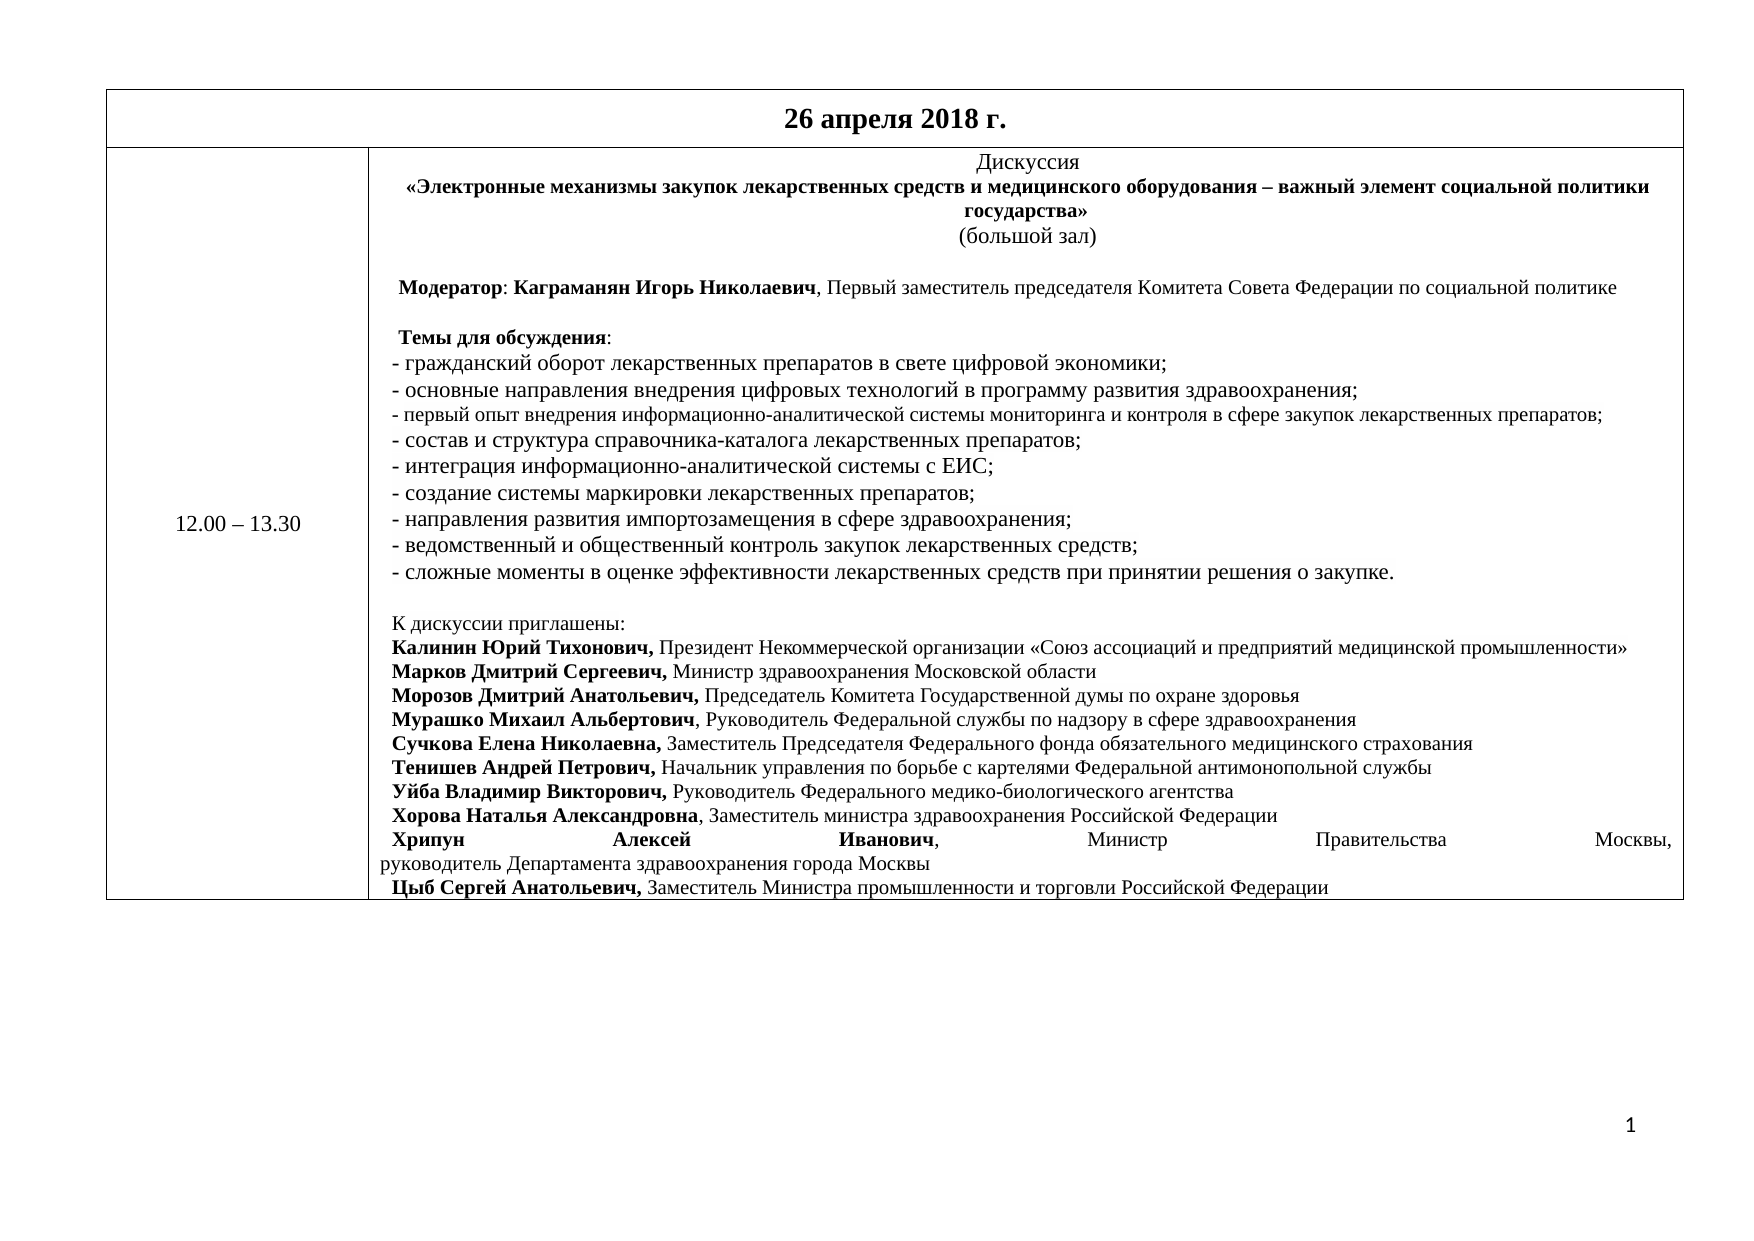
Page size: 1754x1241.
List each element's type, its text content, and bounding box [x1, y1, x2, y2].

table_header 26 апреля 2018 г. [107, 90, 1683, 147]
table_cell 12.00 – 13.30 [107, 148, 368, 899]
table_cell Дискуссия «Электронные механизмы закупок лекарственных средств и медицинского оборудования – важный элемент социальной политики государства» (большой зал) Модератор: Каграманян Игорь Николаевич, Первый заместитель председателя Комитета Совета Федерации по социальной политике Темы для обсуждения: - гражданский оборот лекарственных препаратов в свете цифровой экономики; - основные направления внедрения цифровых технологий в программу развития здравоохранения; - первый опыт внедрения информационно-аналитической системы мониторинга и контроля в сфере закупок лекарственных препаратов; - состав и структура справочника-каталога лекарственных препаратов; - интеграция информационно-аналитической системы с ЕИС; - создание системы маркировки лекарственных препаратов; - направления развития импортозамещения в сфере здравоохранения; - ведомственный и общественный контроль закупок лекарственных средств; - сложные моменты в оценке эффективности лекарственных средств при принятии решения о закупке. К дискуссии приглашены: Калинин Юрий Тихонович, Президент Некоммерческой организации «Союз ассоциаций и предприятий медицинской промышленности» Марков Дмитрий Сергеевич, Министр здравоохранения Московской области Морозов Дмитрий Анатольевич, Председатель Комитета Государственной думы по охране здоровья Мурашко Михаил Альбертович, Руководитель Федеральной службы по надзору в сфере здравоохранения Сучкова Елена Николаевна, Заместитель Председателя Федерального фонда обязательного медицинского страхования Тенишев Андрей Петрович, Начальник управления по борьбе с картелями Федеральной антимонопольной службы Уйба Владимир Викторович, Руководитель Федерального медико-биологического агентства Хорова Наталья Александровна, Заместитель министра здравоохранения Российской Федерации Хрипун Алексей Иванович, Министр Правительства Москвы, руководитель Департамента здравоохранения города Москвы Цыб Сергей Анатольевич, Заместитель Министра промышленности и торговли Российской Федерации [369, 148, 1683, 899]
